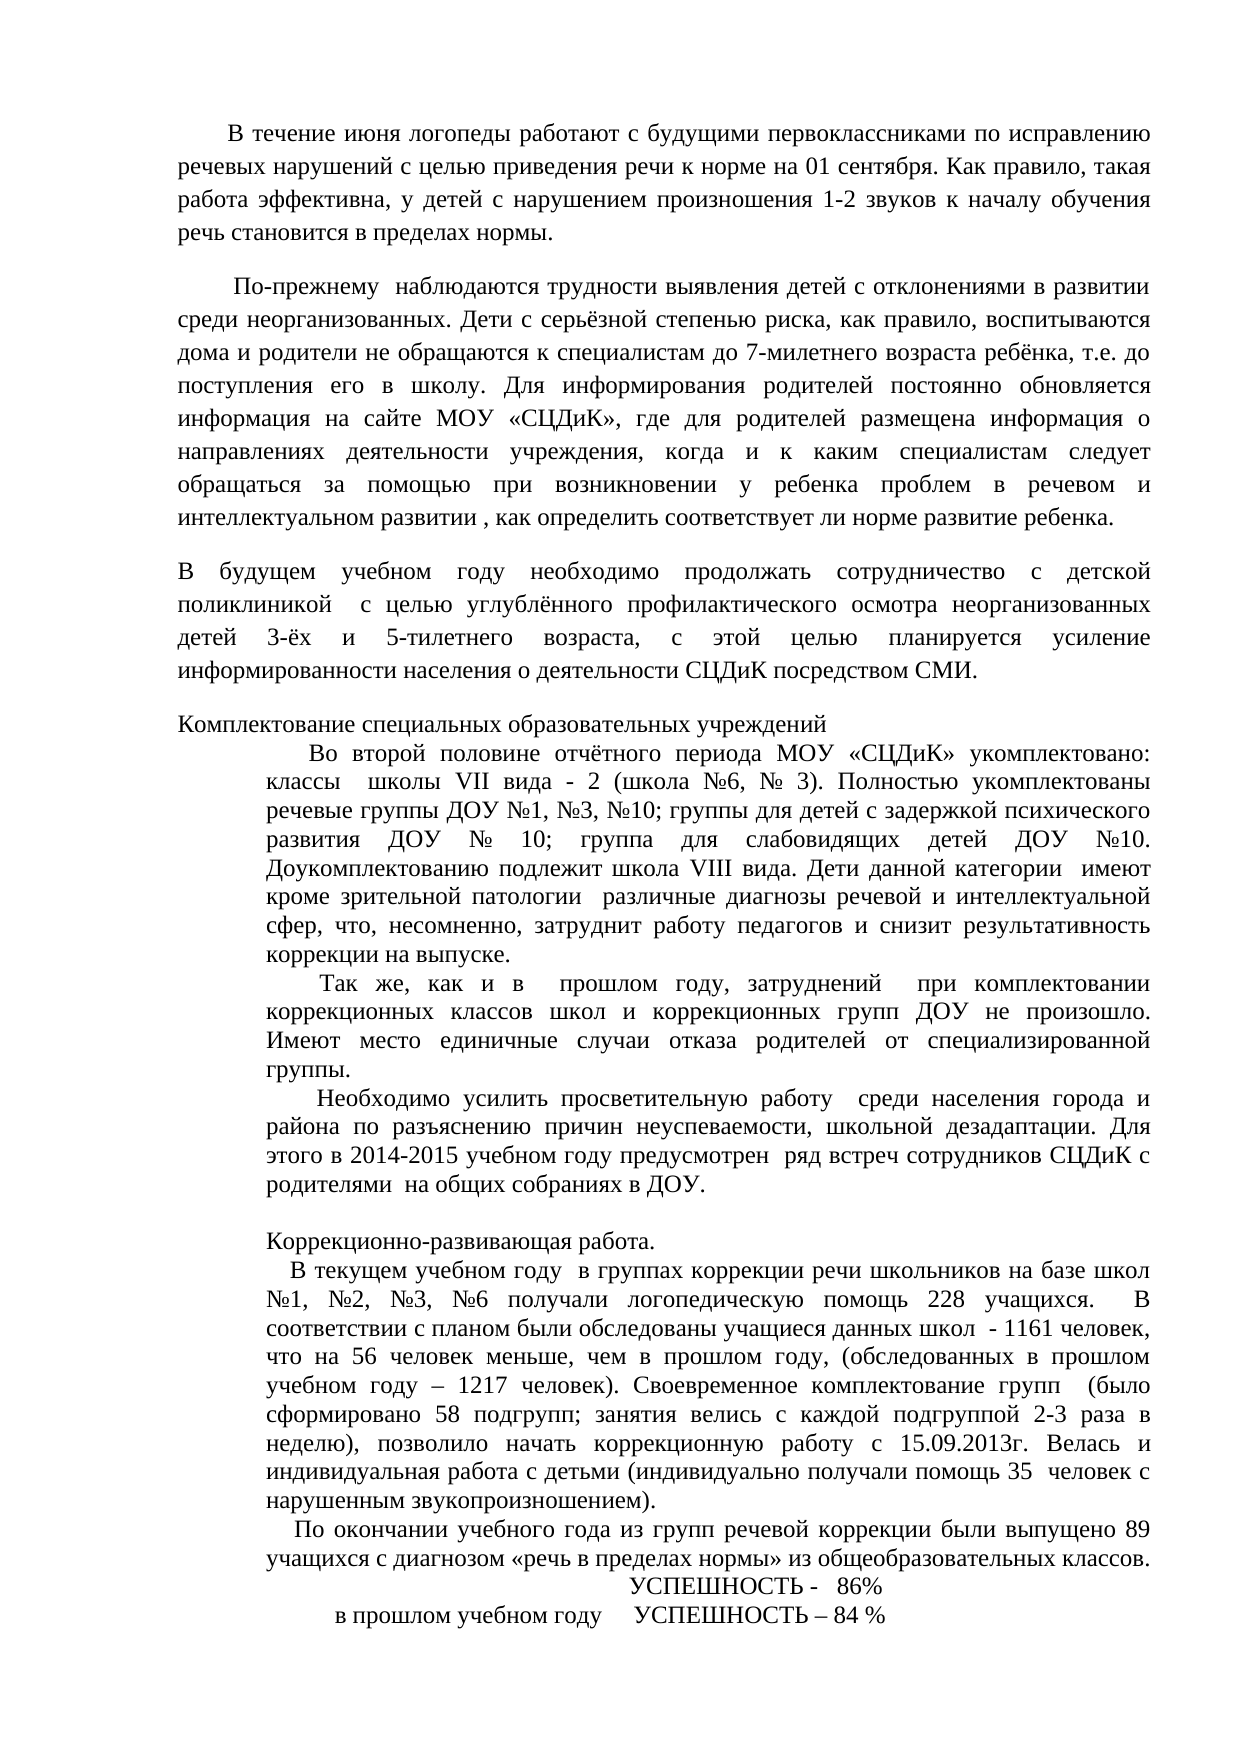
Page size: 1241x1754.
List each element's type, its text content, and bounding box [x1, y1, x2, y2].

text В будущем учебном году необходимо продолжать сотрудничество с детской поликлиникой с целью углублённого профилактического осмотра неорганизованных детей 3-ёх и 5-тилетнего возраста, с этой целью планируется усиление информированности населения о деятельности СЦДиК посредством СМИ. [177, 556, 1152, 684]
text УСПЕШНОСТЬ - 86% [266, 1571, 1152, 1600]
text Комплектование специальных образовательных учреждений [177, 709, 1152, 738]
text В текущем учебном году в группах коррекции речи школьников на базе школ №1, №2, №3, №6 получали логопедическую помощь 228 учащихся. В соответствии с планом были обследованы учащиеся данных школ - 1161 человек, что на 56 человек меньше, чем в прошлом году, (обследованных в прошлом учебном году – 1217 человек). Своевременное комплектование групп (было сформировано 58 подгрупп; занятия велись с каждой подгруппой 2-3 раза в неделю), позволило начать коррекционную работу с 15.09.2013г. Велась и индивидуальная работа с детьми (индивидуально получали помощь 35 человек с нарушенным звукопроизношением). [266, 1255, 1152, 1514]
text В течение июня логопеды работают с будущими первоклассниками по исправлению речевых нарушений с целью приведения речи к норме на 01 сентября. Как правило, такая работа эффективна, у детей с нарушением произношения 1-2 звуков к началу обучения речь становится в пределах нормы. [177, 118, 1152, 246]
text Необходимо усилить просветительную работу среди населения города и района по разъяснению причин неуспеваемости, школьной дезадаптации. Для этого в 2014-2015 учебном году предусмотрен ряд встреч сотрудников СЦДиК с родителями на общих собраниях в ДОУ. [266, 1083, 1152, 1198]
text По-прежнему наблюдаются трудности выявления детей с отклонениями в развитии среди неорганизованных. Дети с серьёзной степенью риска, как правило, воспитываются дома и родители не обращаются к специалистам до 7-милетнего возраста ребёнка, т.е. до поступления его в школу. Для информирования родителей постоянно обновляется информация на сайте МОУ «СЦДиК», где для родителей размещена информация о направлениях деятельности учреждения, когда и к каким специалистам следует обращаться за помощью при возникновении у ребенка проблем в речевом и интеллектуальном развитии , как определить соответствует ли норме развитие ребенка. [177, 271, 1152, 531]
text Коррекционно-развивающая работа. [266, 1226, 1152, 1255]
text в прошлом учебном году УСПЕШНОСТЬ – 84 % [266, 1600, 1152, 1629]
text По окончании учебного года из групп речевой коррекции были выпущено 89 учащихся с диагнозом «речь в пределах нормы» из общеобразовательных классов. [266, 1514, 1152, 1571]
text Во второй половине отчётного периода МОУ «СЦДиК» укомплектовано: классы школы VII вида - 2 (школа №6, № 3). Полностью укомплектованы речевые группы ДОУ №1, №3, №10; группы для детей с задержкой психического развития ДОУ № 10; группа для слабовидящих детей ДОУ №10. Доукомплектованию подлежит школа VIII вида. Дети данной категории имеют кроме зрительной патологии различные диагнозы речевой и интеллектуальной сфер, что, несомненно, затруднит работу педагогов и снизит результативность коррекции на выпуске. [266, 738, 1152, 968]
text Так же, как и в прошлом году, затруднений при комплектовании коррекционных классов школ и коррекционных групп ДОУ не произошло. Имеют место единичные случаи отказа родителей от специализированной группы. [266, 968, 1152, 1083]
